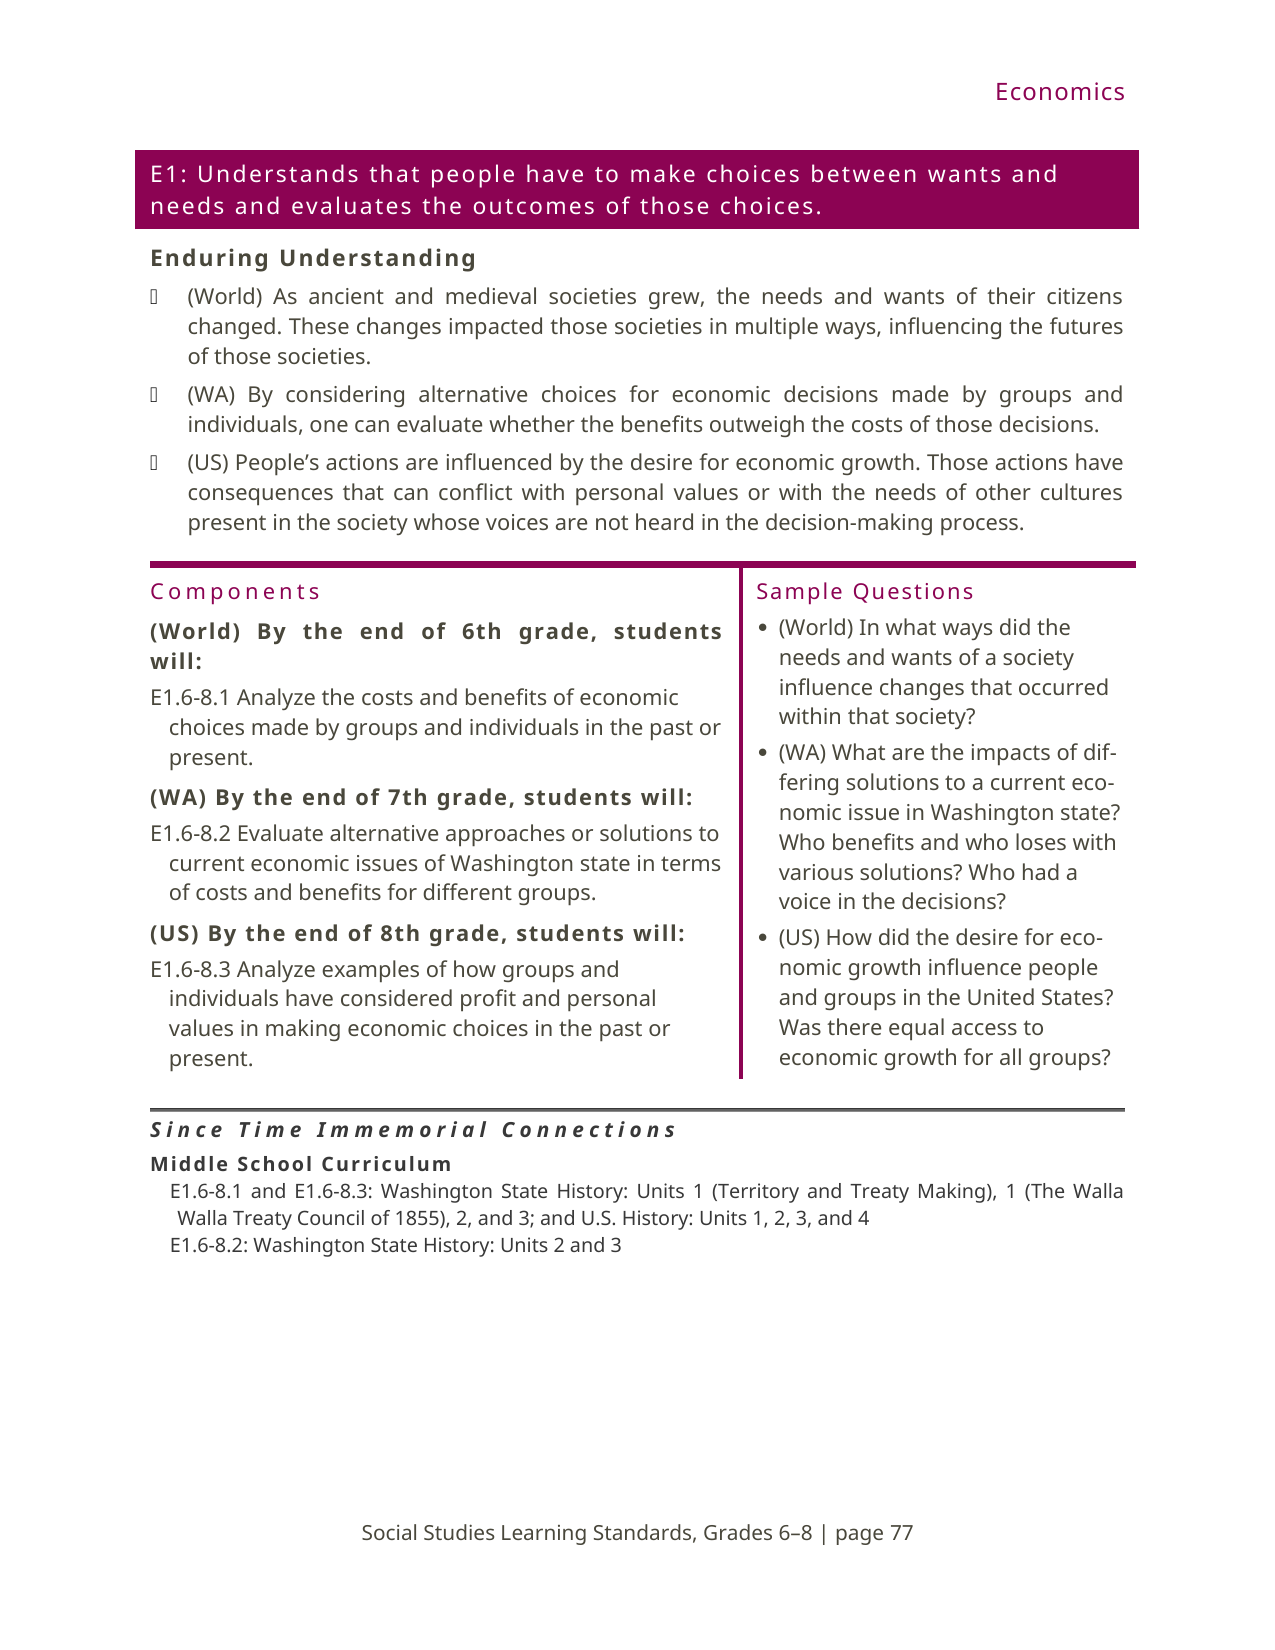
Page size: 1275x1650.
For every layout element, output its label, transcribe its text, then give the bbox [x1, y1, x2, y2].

text E1.6-8.2: Washington State History: Units 2 and 3 [169, 1231, 1125, 1258]
subtitle Middle School Curriculum [150, 1150, 1125, 1177]
table_cell (World) In what ways did the needs and wants of a society influence changes that occurred within that society? (WA) What are the impacts of differing solutions to a current economic issue in Washington state? Who benefits and who loses with various solutions? Who had a voice in the decisions? (US) How did the desire for economic growth influence people and groups in the United States? Was there equal access to economic growth for all groups? [743, 606, 1136, 1079]
table_header Sample Questions [743, 568, 1136, 606]
text (WA) By considering alternative choices for economic decisions made by groups and individuals, one can evaluate whether the benefits outweigh the costs of those decisions. [150, 379, 1125, 438]
table_cell (World) By the end of 6th grade, students will: E1.6-8.1 Analyze the costs and benefits of economic choices made by groups and individuals in the past or present. (WA) By the end of 7th grade, students will: E1.6-8.2 Evaluate alternative approaches or solutions to current economic issues of Washington state in terms of costs and benefits for different groups. (US) By the end of 8th grade, students will: E1.6-8.3 Analyze examples of how groups and individuals have considered profit and personal values in making economic choices in the past or present. [150, 606, 739, 1079]
table_header Components [150, 568, 739, 606]
text E1.6-8.1 and E1.6-8.3: Washington State History: Units 1 (Territory and Treaty Making), 1 (The Walla Walla Treaty Council of 1855), 2, and 3; and U.S. History: Units 1, 2, 3, and 4 [169, 1177, 1125, 1231]
text E1: Understands that people have to make choices between wants and needs and evaluates the outcomes of those choices. [142, 156, 1133, 223]
text (US) People’s actions are influenced by the desire for economic growth. Those actions have consequences that can conflict with personal values or with the needs of other cultures present in the society whose voices are not heard in the decision-making process. [150, 447, 1125, 536]
subtitle Since Time Immemorial Connections [150, 1112, 1125, 1144]
subtitle Enduring Understanding [150, 242, 1125, 273]
text (World) As ancient and medieval societies grew, the needs and wants of their citizens changed. These changes impacted those societies in multiple ways, influencing the futures of those societies. [150, 281, 1125, 371]
